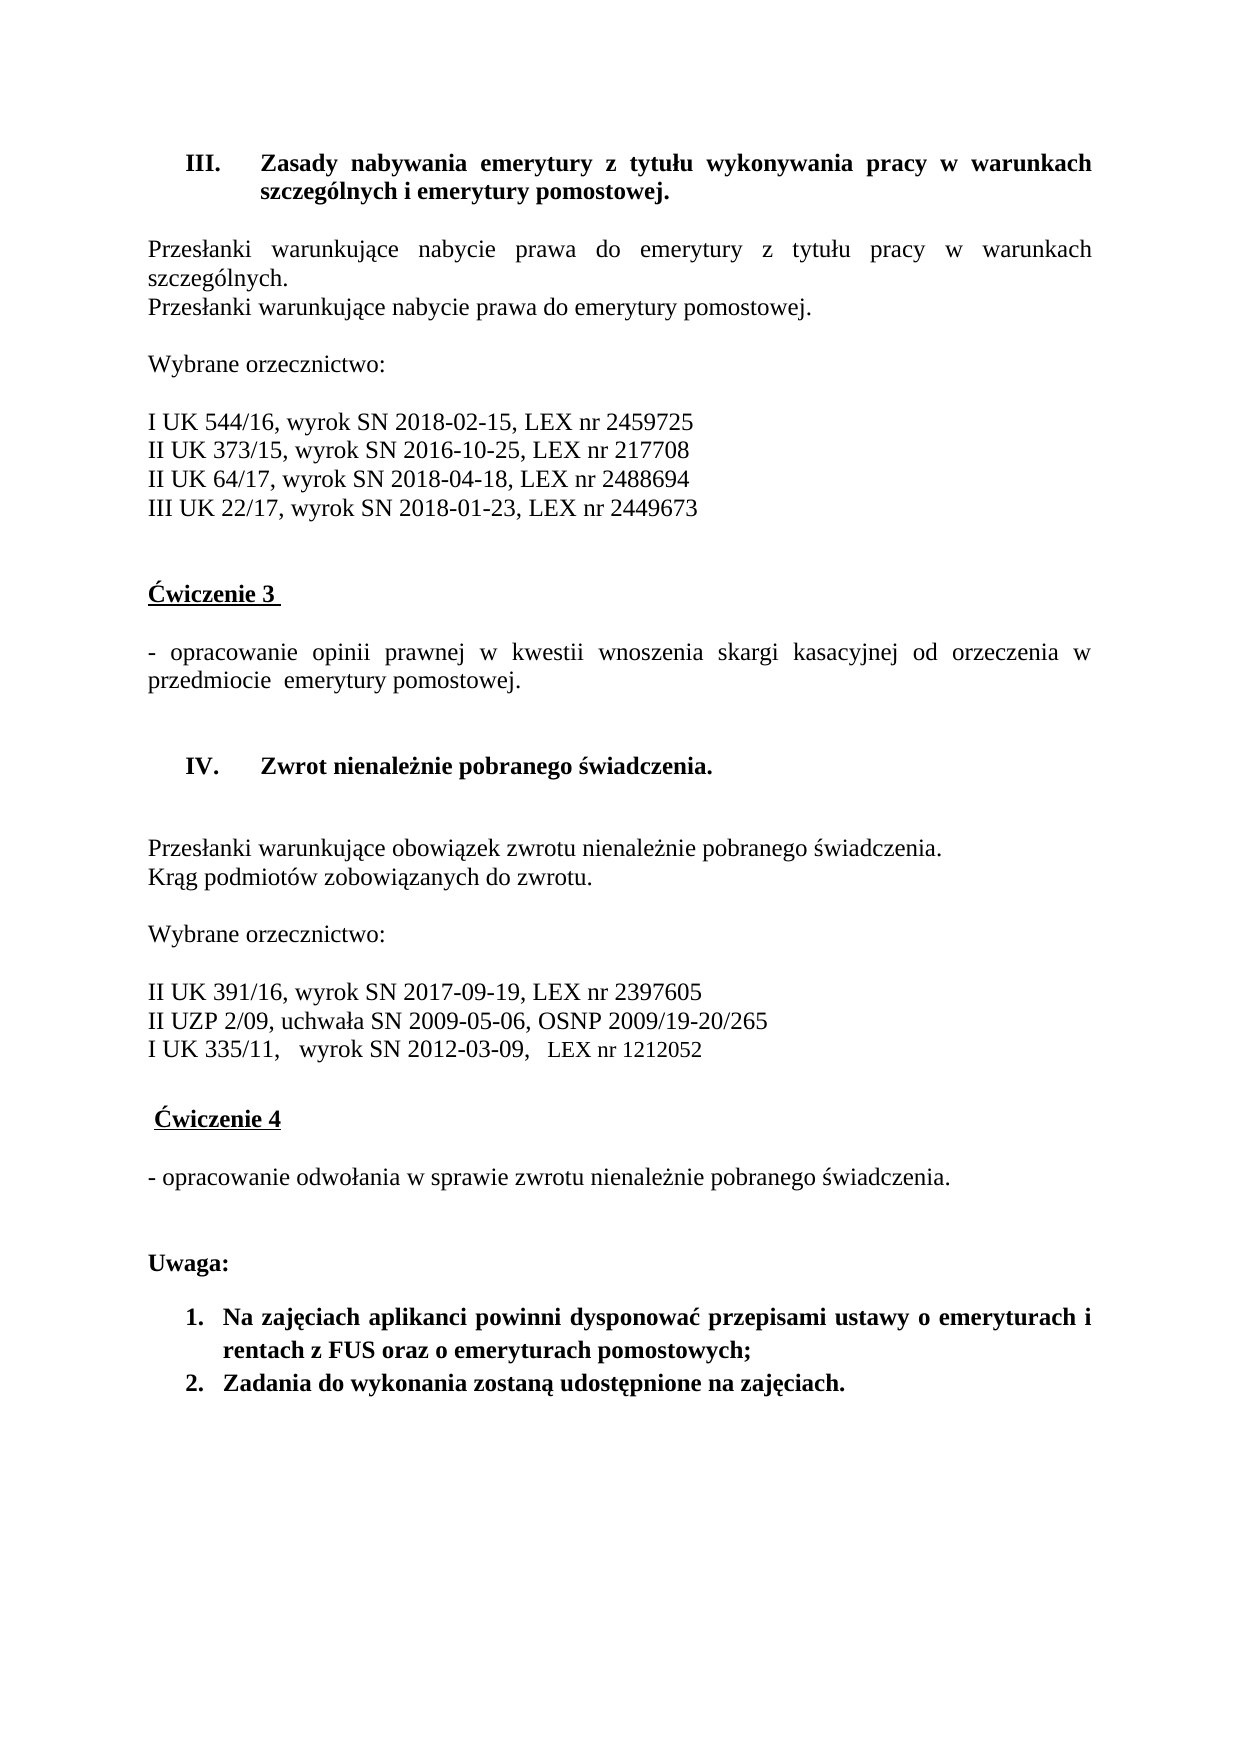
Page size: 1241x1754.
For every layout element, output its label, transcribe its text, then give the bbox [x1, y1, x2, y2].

text I UK 544/16, wyrok SN 2018-02-15, LEX nr 2459725 [148, 407, 1093, 436]
text II UZP 2/09, uchwała SN 2009-05-06, OSNP 2009/19-20/265 [148, 1006, 1093, 1034]
list Zasady nabywania emerytury z tytułu wykonywania pracy w warunkach szczególnych i emerytury pomostowej. [185, 148, 1093, 205]
text II UK 373/15, wyrok SN 2016-10-25, LEX nr 217708 [148, 436, 1093, 464]
text Wybrane orzecznictwo: [148, 349, 1093, 378]
text III UK 22/17, wyrok SN 2018-01-23, LEX nr 2449673 [148, 493, 1093, 522]
text Przesłanki warunkujące nabycie prawa do emerytury z tytułu pracy w warunkach szczególnych. [148, 234, 1093, 292]
text Krąg podmiotów zobowiązanych do zwrotu. [148, 862, 1093, 891]
text - opracowanie odwołania w sprawie zwrotu nienależnie pobranego świadczenia. [148, 1162, 1093, 1191]
list Na zajęciach aplikanci powinni dysponować przepisami ustawy o emeryturach i rentach z FUS oraz o emeryturach pomostowych; [185, 1302, 1093, 1364]
text I UK 335/11, wyrok SN 2012-03-09, LEX nr 1212052 [148, 1034, 1093, 1063]
text Przesłanki warunkujące nabycie prawa do emerytury pomostowej. [148, 292, 1093, 321]
text Przesłanki warunkujące obowiązek zwrotu nienależnie pobranego świadczenia. [148, 833, 1093, 862]
text - opracowanie opinii prawnej w kwestii wnoszenia skargi kasacyjnej od orzeczenia w przedmiocie emerytury pomostowej. [148, 637, 1093, 694]
text Ćwiczenie 4 [148, 1104, 1093, 1133]
text II UK 391/16, wyrok SN 2017-09-19, LEX nr 2397605 [148, 977, 1093, 1006]
text Uwaga: [148, 1248, 1093, 1277]
list Zwrot nienależnie pobranego świadczenia. [185, 751, 1093, 780]
list Zadania do wykonania zostaną udostępnione na zajęciach. [185, 1368, 1093, 1397]
text II UK 64/17, wyrok SN 2018-04-18, LEX nr 2488694 [148, 464, 1093, 493]
text Wybrane orzecznictwo: [148, 919, 1093, 948]
text Ćwiczenie 3 [148, 579, 1093, 608]
